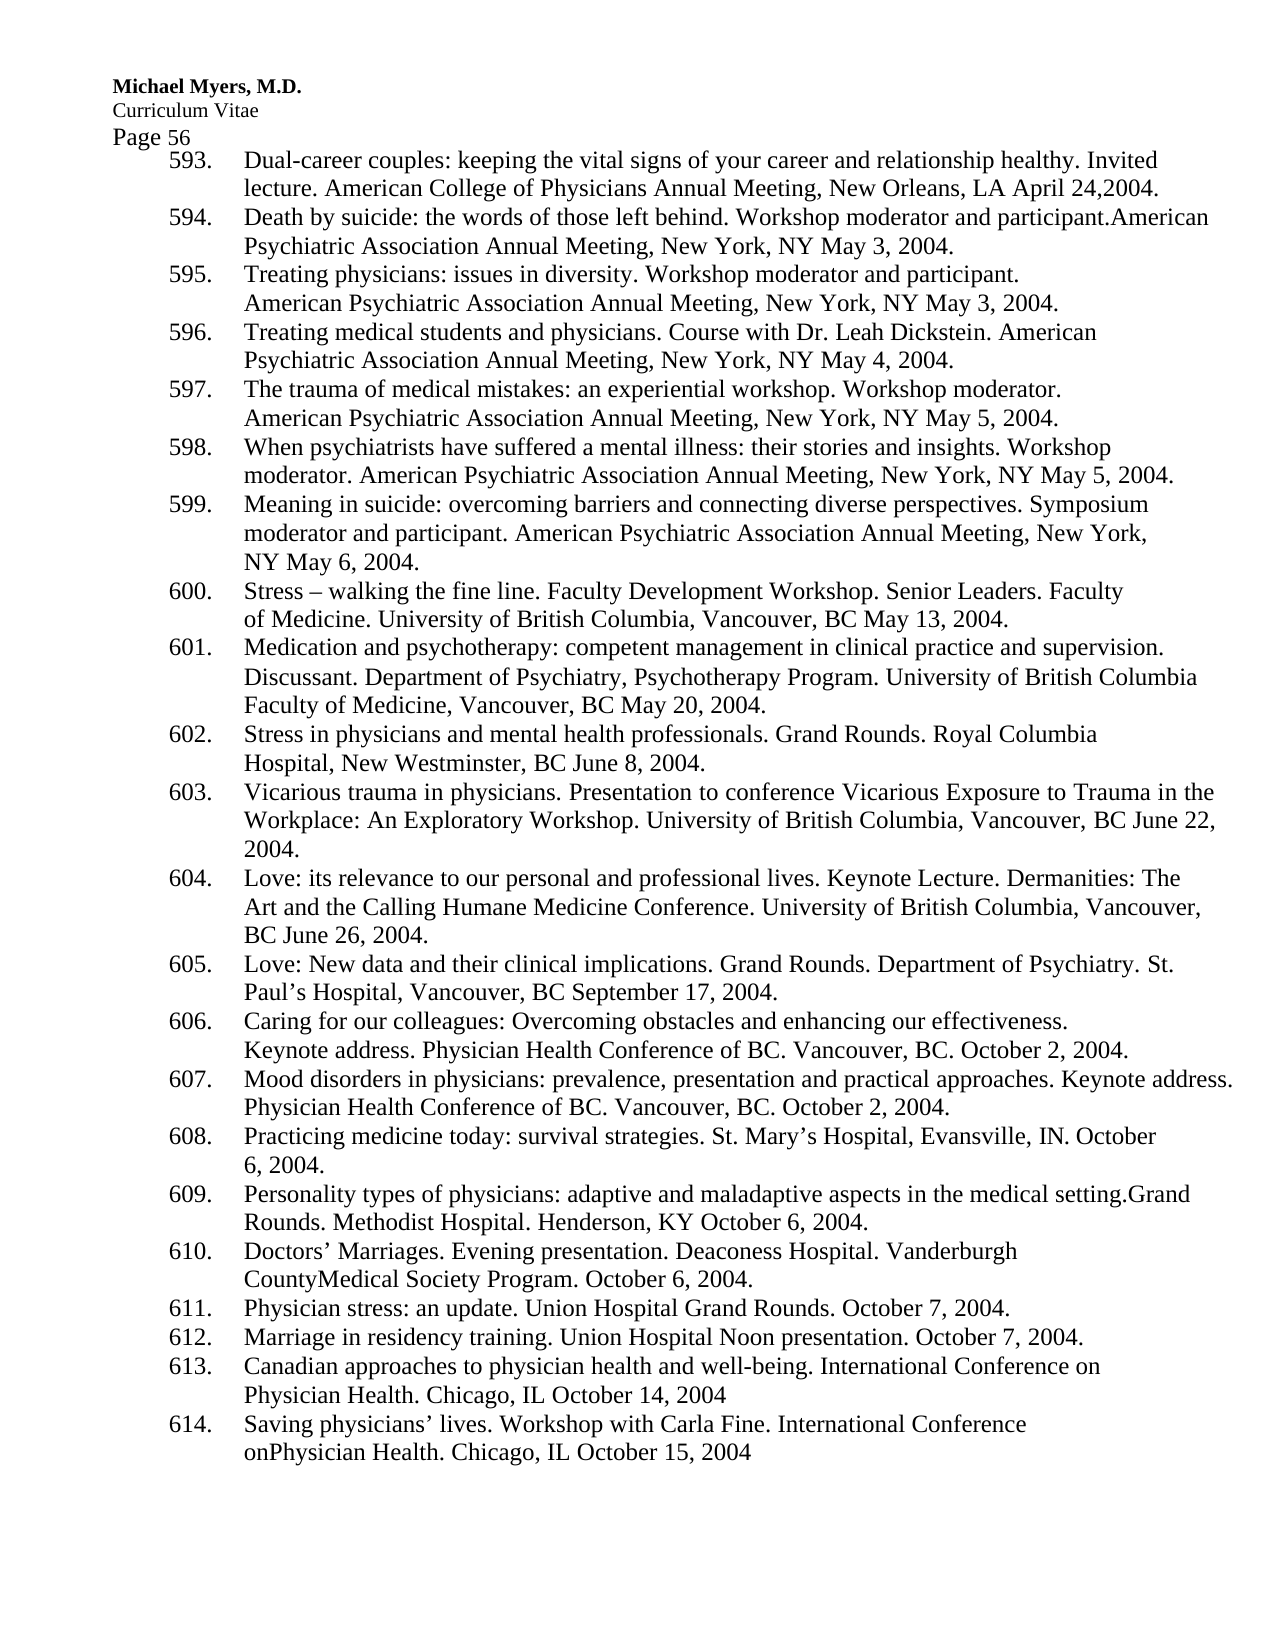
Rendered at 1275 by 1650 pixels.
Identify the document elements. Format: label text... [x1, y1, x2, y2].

list Marriage in residency training. Union Hospital Noon presentation. October 7, 2004. [169, 1322, 1273, 1351]
list Treating medical students and physicians. Course with Dr. Leah Dickstein. American Psychiatric Association Annual Meeting, New York, NY May 4, 2004. [169, 318, 1214, 374]
list Love: its relevance to our personal and professional lives. Keynote Lecture. Dermanities: The Art and the Calling Humane Medicine Conference. University of British Columbia, Vancouver, BC June 26, 2004. [169, 863, 1220, 949]
list Death by suicide: the words of those left behind. Workshop moderator and participant.American Psychiatric Association Annual Meeting, New York, NY May 3, 2004. [169, 203, 1210, 259]
text Paul’s Hospital, Vancouver, BC September 17, 2004. [244, 978, 1273, 1006]
list Dual-career couples: keeping the vital signs of your career and relationship healthy. Invited lecture. American College of Physicians Annual Meeting, New Orleans, LA April 24,2004. [169, 146, 1161, 202]
list Saving physicians’ lives. Workshop with Carla Fine. International Conference onPhysician Health. Chicago, IL October 15, 2004 [169, 1409, 1155, 1466]
list Stress – walking the fine line. Faculty Development Workshop. Senior Leaders. Faculty of Medicine. University of British Columbia, Vancouver, BC May 13, 2004. [169, 577, 1147, 633]
list Doctors’ Marriages. Evening presentation. Deaconess Hospital. Vanderburgh CountyMedical Society Program. October 6, 2004. [169, 1237, 1179, 1293]
list Treating physicians: issues in diversity. Workshop moderator and participant. American Psychiatric Association Annual Meeting, New York, NY May 3, 2004. [169, 259, 1121, 317]
list Canadian approaches to physician health and well-being. International Conference on Physician Health. Chicago, IL October 14, 2004 [169, 1351, 1198, 1409]
list When psychiatrists have suffered a mental illness: their stories and insights. Workshop moderator. American Psychiatric Association Annual Meeting, New York, NY May 5, 2004. [169, 432, 1226, 489]
list Vicarious trauma in physicians. Presentation to conference Vicarious Exposure to Trauma in the Workplace: An Exploratory Workshop. University of British Columbia, Vancouver, BC June 22, 2004. [169, 777, 1216, 863]
list Physician stress: an update. Union Hospital Grand Rounds. October 7, 2004. [169, 1293, 1273, 1322]
text Discussant. Department of Psychiatry, Psychotherapy Program. University of British Columbia Faculty of Medicine, Vancouver, BC May 20, 2004. [244, 662, 1260, 719]
list Stress in physicians and mental health professionals. Grand Rounds. Royal Columbia Hospital, New Westminster, BC June 8, 2004. [169, 719, 1194, 777]
list Caring for our colleagues: Overcoming obstacles and enhancing our effectiveness. Keynote address. Physician Health Conference of BC. Vancouver, BC. October 2, 2004. [169, 1006, 1155, 1064]
list Meaning in suicide: overcoming barriers and connecting diverse perspectives. Symposium moderator and participant. American Psychiatric Association Annual Meeting, New York, NY May 6, 2004. [169, 489, 1187, 576]
list The trauma of medical mistakes: an experiential workshop. Workshop moderator. American Psychiatric Association Annual Meeting, New York, NY May 5, 2004. [169, 374, 1163, 432]
list Love: New data and their clinical implications. Grand Rounds. Department of Psychiatry. St. [169, 949, 1273, 978]
list Medication and psychotherapy: competent management in clinical practice and supervision. [169, 633, 1273, 662]
list Personality types of physicians: adaptive and maladaptive aspects in the medical setting.Grand Rounds. Methodist Hospital. Henderson, KY October 6, 2004. [169, 1179, 1192, 1236]
list Practicing medicine today: survival strategies. St. Mary’s Hospital, Evansville, IN. October 6, 2004. [169, 1121, 1181, 1179]
list Mood disorders in physicians: prevalence, presentation and practical approaches. Keynote address. [169, 1064, 1273, 1092]
text Physician Health Conference of BC. Vancouver, BC. October 2, 2004. [244, 1092, 1273, 1121]
